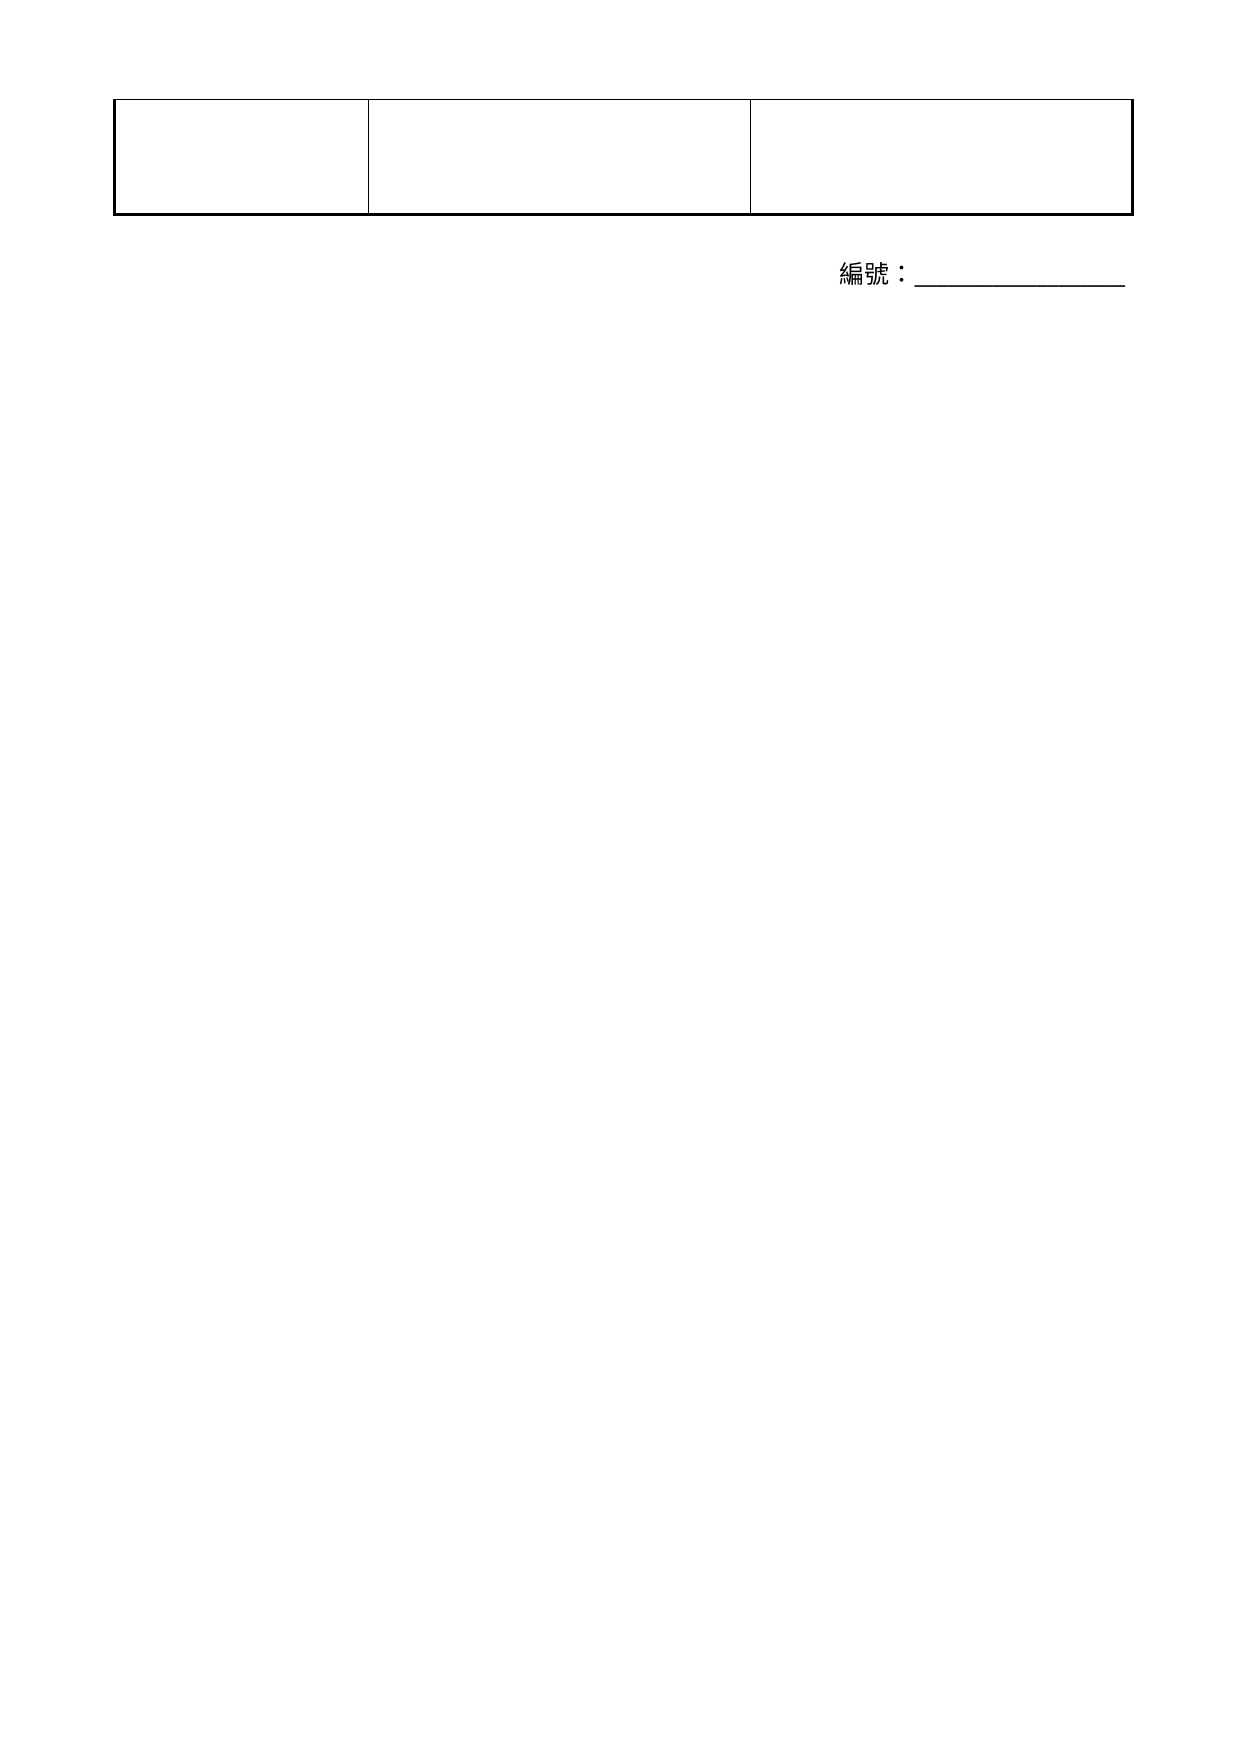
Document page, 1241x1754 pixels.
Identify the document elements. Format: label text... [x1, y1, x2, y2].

text 編號：___________________ [112, 253, 1125, 291]
table_cell [369, 100, 750, 213]
table_cell [751, 100, 1131, 213]
table_cell 核章 [116, 100, 368, 213]
